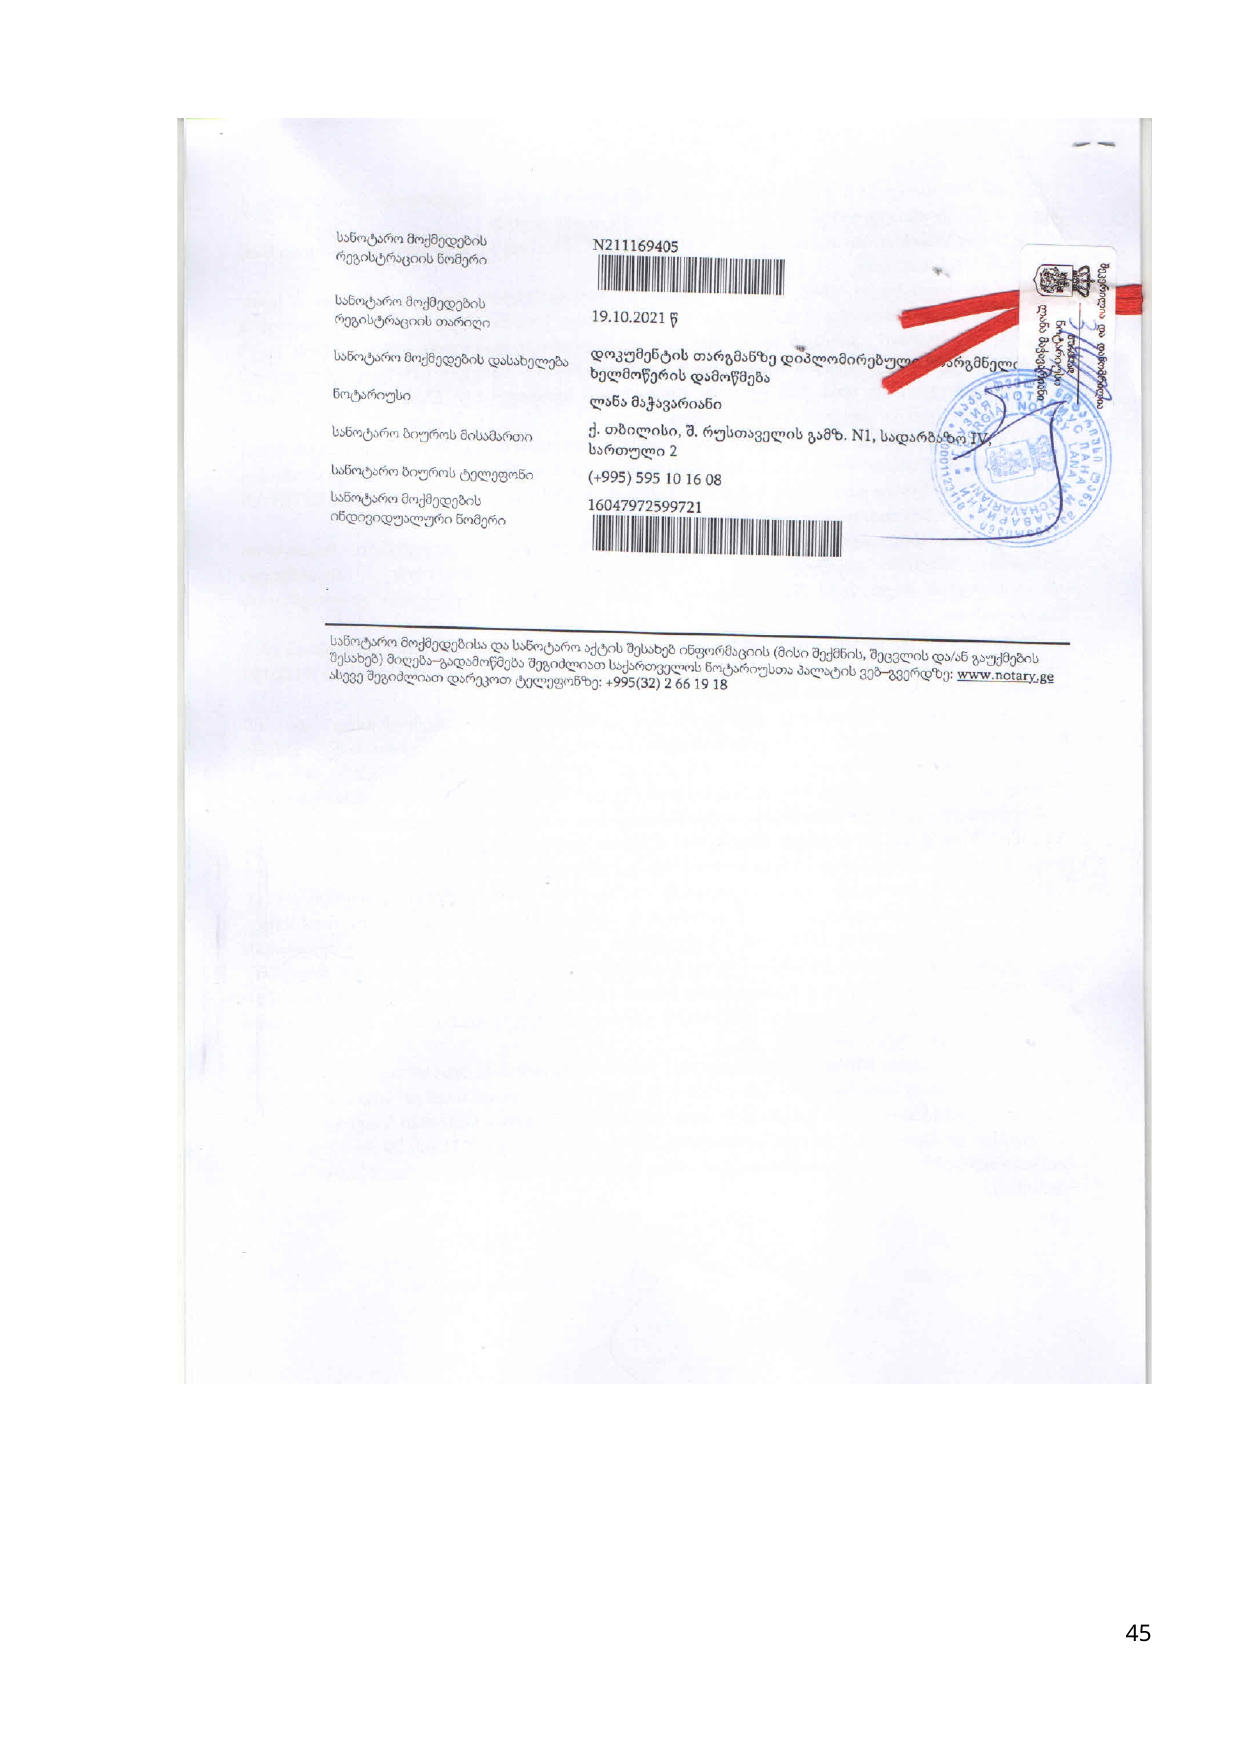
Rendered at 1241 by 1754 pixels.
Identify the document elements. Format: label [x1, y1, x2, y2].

picture [177, 118, 1152, 1384]
